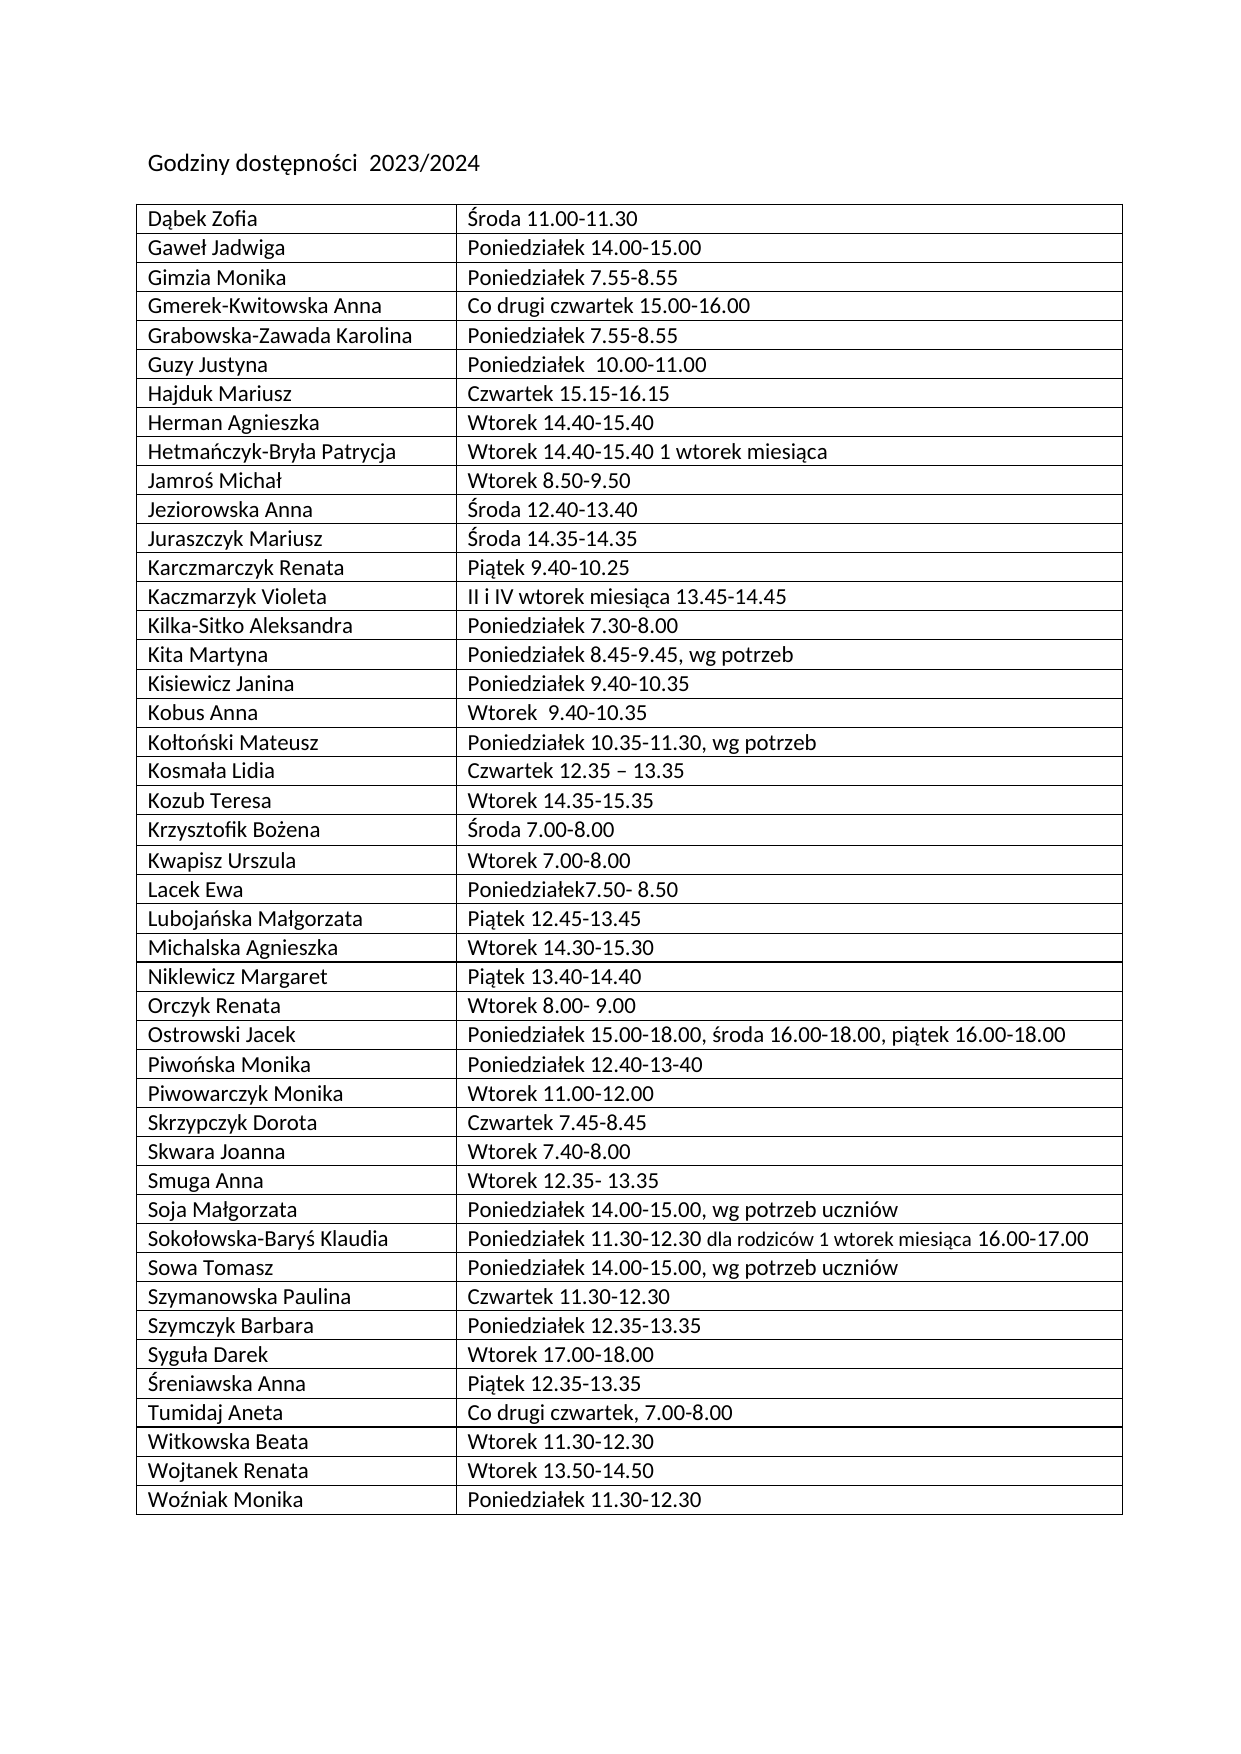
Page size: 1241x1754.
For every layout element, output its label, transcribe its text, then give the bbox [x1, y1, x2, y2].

table_cell Wtorek 14.35-15.35 [457, 786, 1122, 814]
table_header Dąbek Zofia [137, 205, 456, 232]
table_cell Lacek Ewa [137, 875, 456, 903]
table_cell Wojtanek Renata [137, 1457, 456, 1484]
table_cell Poniedziałek 9.40-10.35 [457, 670, 1122, 697]
table_cell Wtorek 7.40-8.00 [457, 1137, 1122, 1165]
table_cell Wtorek 11.00-12.00 [457, 1079, 1122, 1107]
table_cell Sowa Tomasz [137, 1253, 456, 1281]
table_cell Kisiewicz Janina [137, 670, 456, 697]
table_cell Gaweł Jadwiga [137, 234, 456, 262]
table_cell Wtorek 9.40-10.35 [457, 699, 1122, 727]
table_cell Piwowarczyk Monika [137, 1079, 456, 1107]
table_cell Wtorek 14.30-15.30 [457, 934, 1122, 961]
table_cell Co drugi czwartek, 7.00-8.00 [457, 1399, 1122, 1426]
table_cell Skrzypczyk Dorota [137, 1108, 456, 1136]
table_cell Jamroś Michał [137, 466, 456, 494]
table_cell Śreniawska Anna [137, 1369, 456, 1397]
table_cell Wtorek 17.00-18.00 [457, 1340, 1122, 1368]
table_cell Kobus Anna [137, 699, 456, 727]
table_cell Poniedziałek 12.35-13.35 [457, 1311, 1122, 1339]
table_cell Poniedziałek 11.30-12.30 [457, 1486, 1122, 1514]
table_cell Wtorek 14.40-15.40 1 wtorek miesiąca [457, 437, 1122, 465]
table_cell Piątek 12.45-13.45 [457, 904, 1122, 932]
table_cell Jeziorowska Anna [137, 495, 456, 523]
table_cell Kita Martyna [137, 640, 456, 668]
table_cell Krzysztofik Bożena [137, 815, 456, 845]
table_cell Wtorek 12.35- 13.35 [457, 1166, 1122, 1194]
table_cell Czwartek 12.35 – 13.35 [457, 757, 1122, 785]
table_cell Orczyk Renata [137, 992, 456, 1019]
table_cell Poniedziałek 8.45-9.45, wg potrzeb [457, 640, 1122, 668]
table_cell Szymczyk Barbara [137, 1311, 456, 1339]
table_cell Syguła Darek [137, 1340, 456, 1368]
table_cell Kilka-Sitko Aleksandra [137, 611, 456, 639]
table_header Środa 11.00-11.30 [457, 205, 1122, 232]
table_cell Poniedziałek7.50- 8.50 [457, 875, 1122, 903]
table_cell Czwartek 15.15-16.15 [457, 379, 1122, 407]
table_cell Czwartek 11.30-12.30 [457, 1282, 1122, 1310]
table_cell Poniedziałek 7.30-8.00 [457, 611, 1122, 639]
table_cell Czwartek 7.45-8.45 [457, 1108, 1122, 1136]
table_cell Witkowska Beata [137, 1428, 456, 1456]
table_cell Poniedziałek 11.30-12.30 dla rodziców 1 wtorek miesiąca 16.00-17.00 [457, 1224, 1122, 1252]
table_cell Co drugi czwartek 15.00-16.00 [457, 292, 1122, 320]
table_cell Piątek 12.35-13.35 [457, 1369, 1122, 1397]
table_cell Środa 14.35-14.35 [457, 524, 1122, 552]
table_cell Poniedziałek 15.00-18.00, środa 16.00-18.00, piątek 16.00-18.00 [457, 1021, 1122, 1049]
table_cell Herman Agnieszka [137, 408, 456, 436]
table_cell Niklewicz Margaret [137, 963, 456, 991]
table_cell Poniedziałek 14.00-15.00, wg potrzeb uczniów [457, 1195, 1122, 1223]
table_cell Kaczmarzyk Violeta [137, 582, 456, 610]
table_cell Smuga Anna [137, 1166, 456, 1194]
table_cell Hajduk Mariusz [137, 379, 456, 407]
table_cell Tumidaj Aneta [137, 1399, 456, 1426]
table_cell II i IV wtorek miesiąca 13.45-14.45 [457, 582, 1122, 610]
table_cell Szymanowska Paulina [137, 1282, 456, 1310]
table_cell Poniedziałek 7.55-8.55 [457, 321, 1122, 349]
table_cell Soja Małgorzata [137, 1195, 456, 1223]
table_cell Poniedziałek 14.00-15.00, wg potrzeb uczniów [457, 1253, 1122, 1281]
table_cell Woźniak Monika [137, 1486, 456, 1514]
table_cell Piątek 9.40-10.25 [457, 553, 1122, 581]
table_cell Gimzia Monika [137, 263, 456, 291]
table_cell Wtorek 8.00- 9.00 [457, 992, 1122, 1019]
table_cell Wtorek 14.40-15.40 [457, 408, 1122, 436]
table_cell Michalska Agnieszka [137, 934, 456, 961]
table_cell Piątek 13.40-14.40 [457, 963, 1122, 991]
table_cell Środa 12.40-13.40 [457, 495, 1122, 523]
table_cell Grabowska-Zawada Karolina [137, 321, 456, 349]
table_cell Poniedziałek 10.35-11.30, wg potrzeb [457, 728, 1122, 756]
table_cell Hetmańczyk-Bryła Patrycja [137, 437, 456, 465]
table_cell Kosmała Lidia [137, 757, 456, 785]
table_cell Piwońska Monika [137, 1050, 456, 1078]
table_cell Juraszczyk Mariusz [137, 524, 456, 552]
table_cell Kołtoński Mateusz [137, 728, 456, 756]
table_cell Gmerek-Kwitowska Anna [137, 292, 456, 320]
table_cell Poniedziałek 7.55-8.55 [457, 263, 1122, 291]
table_cell Wtorek 13.50-14.50 [457, 1457, 1122, 1484]
table_cell Wtorek 7.00-8.00 [457, 846, 1122, 874]
table_cell Skwara Joanna [137, 1137, 456, 1165]
table_cell Kwapisz Urszula [137, 846, 456, 874]
table_cell Środa 7.00-8.00 [457, 815, 1122, 845]
table_cell Wtorek 8.50-9.50 [457, 466, 1122, 494]
table_cell Poniedziałek 12.40-13-40 [457, 1050, 1122, 1078]
text Godziny dostępności 2023/2024 [148, 148, 1093, 178]
table_cell Karczmarczyk Renata [137, 553, 456, 581]
table_cell Sokołowska-Baryś Klaudia [137, 1224, 456, 1252]
table_cell Lubojańska Małgorzata [137, 904, 456, 932]
table_cell Poniedziałek 10.00-11.00 [457, 350, 1122, 378]
table_cell Ostrowski Jacek [137, 1021, 456, 1049]
table_cell Kozub Teresa [137, 786, 456, 814]
table_cell Wtorek 11.30-12.30 [457, 1428, 1122, 1456]
table_cell Guzy Justyna [137, 350, 456, 378]
table_cell Poniedziałek 14.00-15.00 [457, 234, 1122, 262]
